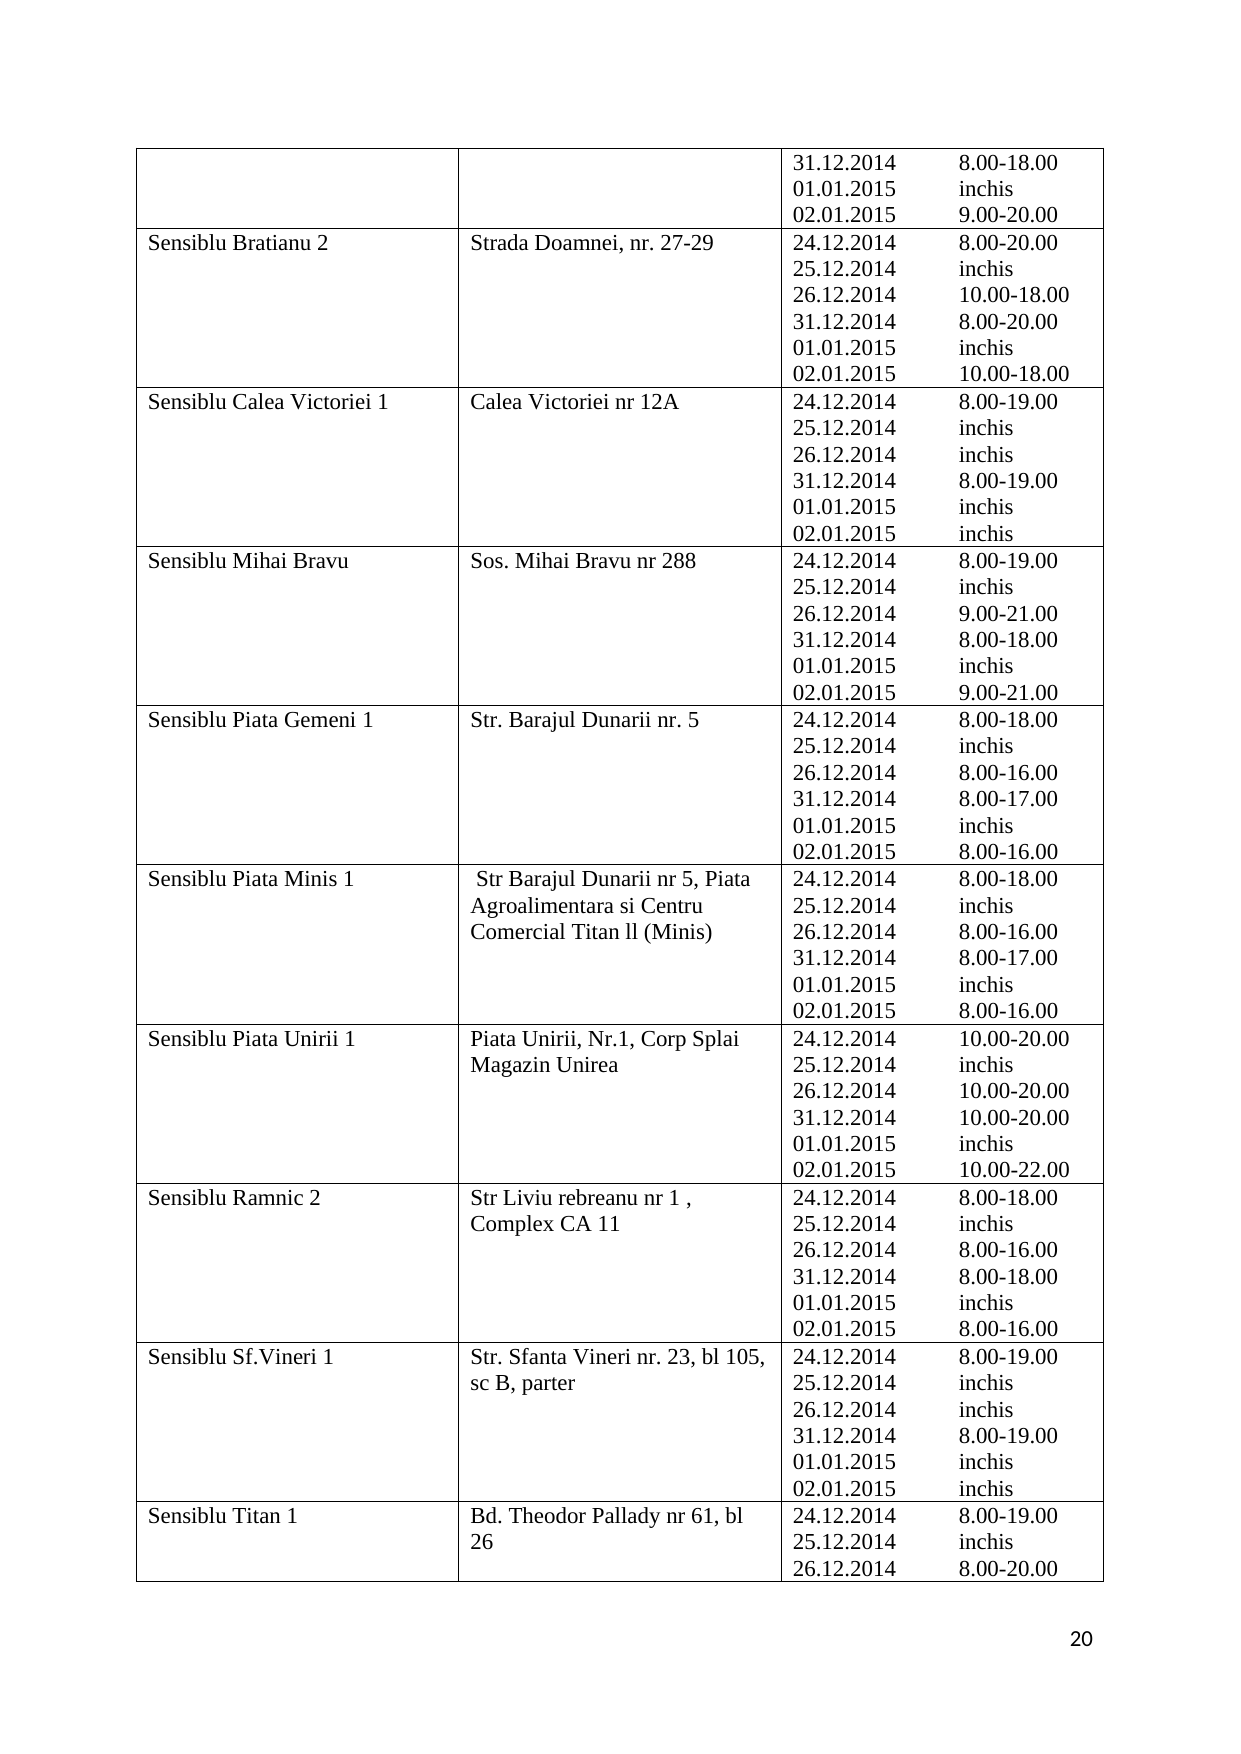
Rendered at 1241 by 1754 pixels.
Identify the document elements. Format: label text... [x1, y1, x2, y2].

table_cell 24.12.2014 10.00-20.00 25.12.2014 inchis 26.12.2014 10.00-20.00 31.12.2014 10.00-20.00 01.01.2015 inchis 02.01.2015 10.00-22.00 [782, 1025, 1103, 1183]
table_cell Sensiblu Piata Unirii 1 [137, 1025, 458, 1183]
table_cell Sensiblu Piata Minis 1 [137, 865, 458, 1023]
table_cell 24.12.2014 8.00-19.00 25.12.2014 inchis 26.12.2014 9.00-21.00 31.12.2014 8.00-18.00 01.01.2015 inchis 02.01.2015 9.00-21.00 [782, 547, 1103, 705]
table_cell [782, 1502, 1103, 1581]
table_cell 24.12.2014 8.00-18.00 25.12.2014 inchis 26.12.2014 8.00-16.00 31.12.2014 8.00-18.00 01.01.2015 inchis 02.01.2015 8.00-16.00 [782, 1184, 1103, 1342]
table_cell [459, 1502, 781, 1581]
table_cell Str. Barajul Dunarii nr. 5 [459, 706, 781, 864]
table_cell Sensiblu Bratianu 2 [137, 229, 458, 387]
table_cell Sensiblu Calea Victoriei 1 [137, 388, 458, 546]
table_cell Calea Victoriei nr 12A [459, 388, 781, 546]
table_cell Sensiblu Ramnic 2 [137, 1184, 458, 1342]
table_cell Piata Unirii, Nr.1, Corp Splai Magazin Unirea [459, 1025, 781, 1183]
table_cell Str. Sfanta Vineri nr. 23, bl 105, sc B, parter [459, 1343, 781, 1501]
table_cell Sensiblu Piata Gemeni 1 [137, 706, 458, 864]
table_cell Sensiblu Sf.Vineri 1 [137, 1343, 458, 1501]
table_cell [782, 149, 1103, 228]
table_cell 24.12.2014 8.00-18.00 25.12.2014 inchis 26.12.2014 8.00-16.00 31.12.2014 8.00-17.00 01.01.2015 inchis 02.01.2015 8.00-16.00 [782, 865, 1103, 1023]
table_cell 24.12.2014 8.00-19.00 25.12.2014 inchis 26.12.2014 inchis 31.12.2014 8.00-19.00 01.01.2015 inchis 02.01.2015 inchis [782, 1343, 1103, 1501]
table_cell Sensiblu Mihai Bravu [137, 547, 458, 705]
table_cell Str Barajul Dunarii nr 5, Piata Agroalimentara si Centru Comercial Titan ll (Minis) [459, 865, 781, 1023]
table_cell Sos. Mihai Bravu nr 288 [459, 547, 781, 705]
table_cell 24.12.2014 8.00-18.00 25.12.2014 inchis 26.12.2014 8.00-16.00 31.12.2014 8.00-17.00 01.01.2015 inchis 02.01.2015 8.00-16.00 [782, 706, 1103, 864]
table_cell 24.12.2014 8.00-19.00 25.12.2014 inchis 26.12.2014 inchis 31.12.2014 8.00-19.00 01.01.2015 inchis 02.01.2015 inchis [782, 388, 1103, 546]
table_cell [459, 149, 781, 228]
table_cell 24.12.2014 8.00-20.00 25.12.2014 inchis 26.12.2014 10.00-18.00 31.12.2014 8.00-20.00 01.01.2015 inchis 02.01.2015 10.00-18.00 [782, 229, 1103, 387]
table_cell Sensiblu Titan 1 [137, 1502, 458, 1581]
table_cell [137, 149, 458, 228]
table_cell Str Liviu rebreanu nr 1 , Complex CA 11 [459, 1184, 781, 1342]
table_cell Strada Doamnei, nr. 27-29 [459, 229, 781, 387]
